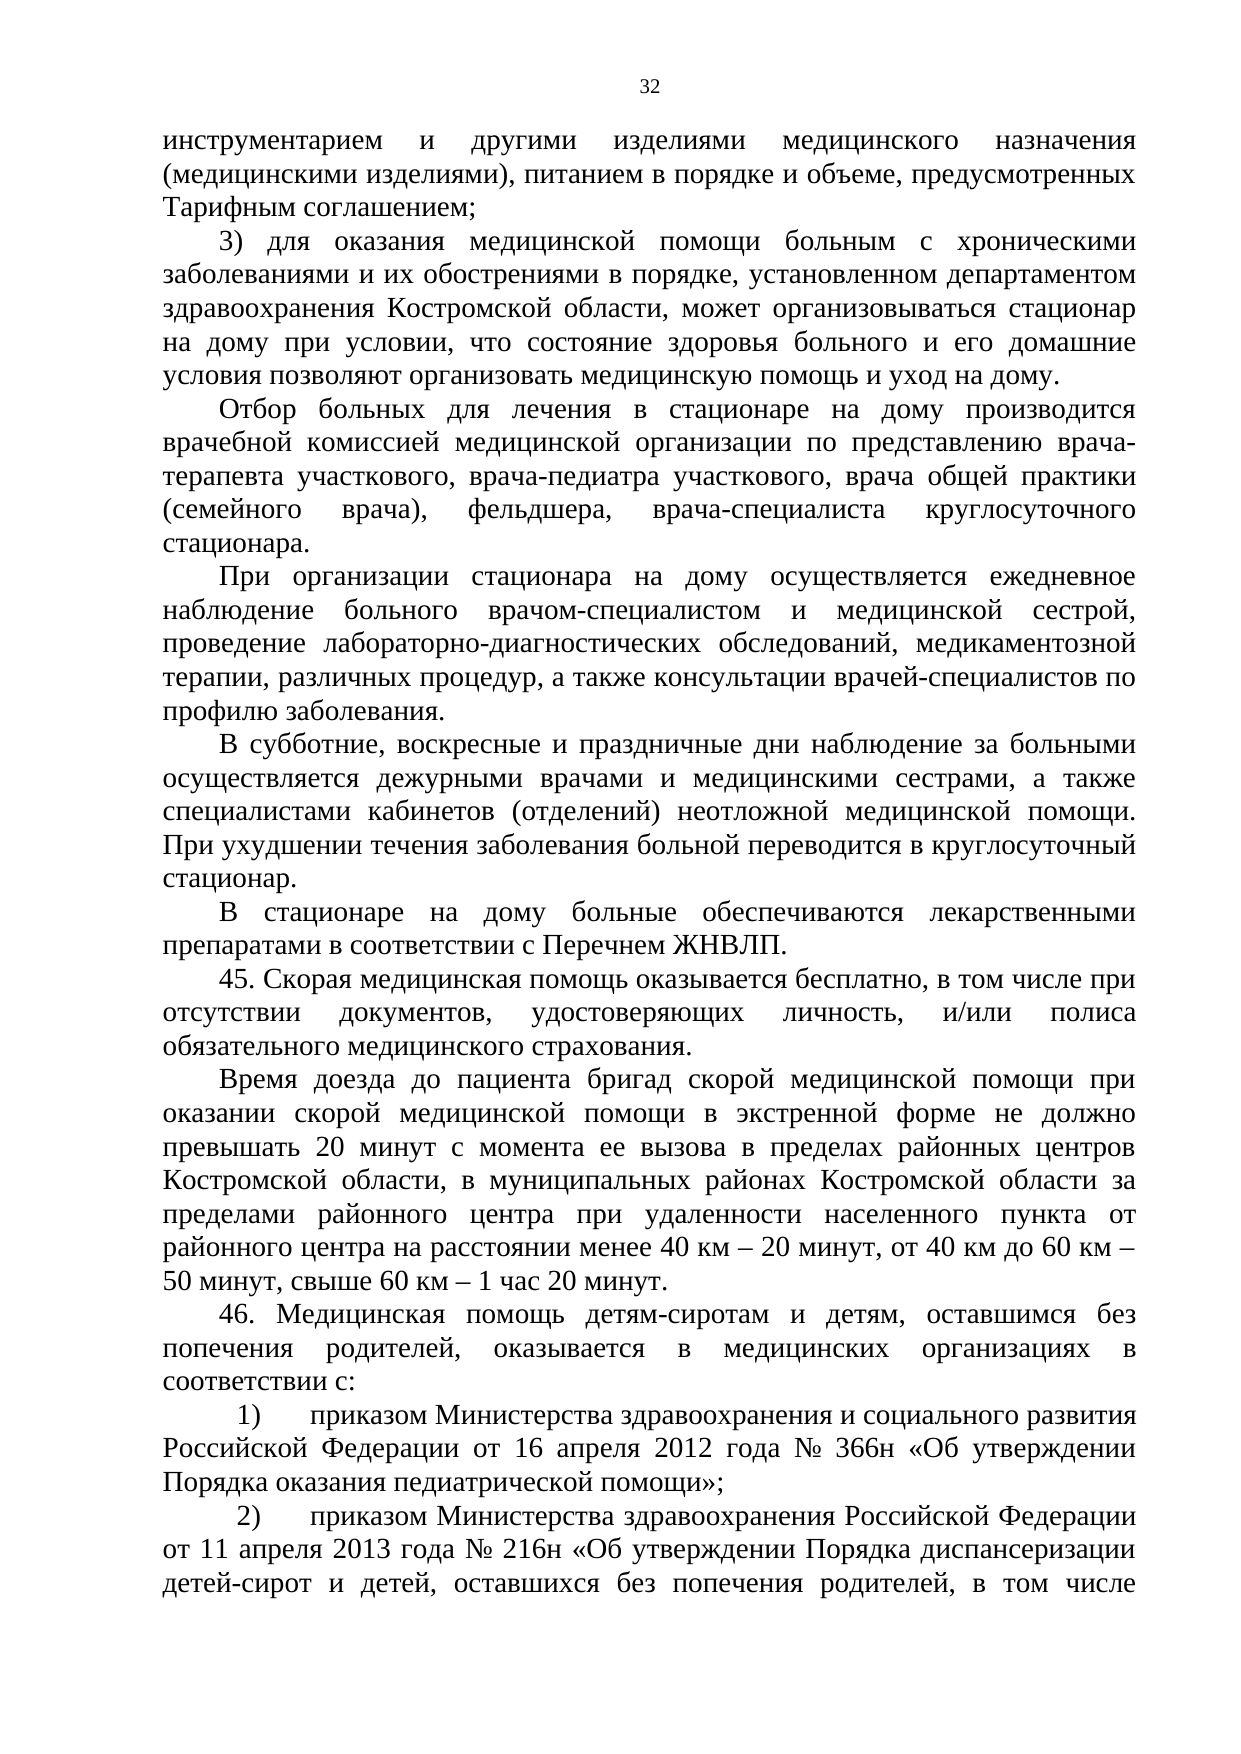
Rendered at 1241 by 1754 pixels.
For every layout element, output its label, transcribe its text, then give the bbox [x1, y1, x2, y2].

text В субботние, воскресные и праздничные дни наблюдение за больными осуществляется дежурными врачами и медицинскими сестрами, а также специалистами кабинетов (отделений) неотложной медицинской помощи. При ухудшении течения заболевания больной переводится в круглосуточный стационар. [162, 726, 1137, 894]
text 45. Скорая медицинская помощь оказывается бесплатно, в том числе при отсутствии документов, удостоверяющих личность, и/или полиса обязательного медицинского страхования. [162, 961, 1137, 1062]
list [162, 1498, 1137, 1598]
text При организации стационара на дому осуществляется ежедневное наблюдение больного врачом-специалистом и медицинской сестрой, проведение лабораторно-диагностических обследований, медикаментозной терапии, различных процедур, а также консультации врачей-специалистов по профилю заболевания. [162, 558, 1137, 726]
list приказом Министерства здравоохранения и социального развития Российской Федерации от 16 апреля 2012 года № 366н «Об утверждении Порядка оказания педиатрической помощи»; [162, 1397, 1137, 1498]
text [162, 122, 1137, 223]
text Отбор больных для лечения в стационаре на дому производится врачебной комиссией медицинской организации по представлению врача-терапевта участкового, врача-педиатра участкового, врача общей практики (семейного врача), фельдшера, врача-специалиста круглосуточного стационара. [162, 391, 1137, 558]
text 46. Медицинская помощь детям-сиротам и детям, оставшимся без попечения родителей, оказывается в медицинских организациях в соответствии с: [162, 1296, 1137, 1397]
text В стационаре на дому больные обеспечиваются лекарственными препаратами в соответствии с Перечнем ЖНВЛП. [162, 894, 1137, 961]
text 3) для оказания медицинской помощи больным с хроническими заболеваниями и их обострениями в порядке, установленном департаментом здравоохранения Костромской области, может организовываться стационар на дому при условии, что состояние здоровья больного и его домашние условия позволяют организовать медицинскую помощь и уход на дому. [162, 223, 1137, 391]
text Время доезда до пациента бригад скорой медицинской помощи при оказании скорой медицинской помощи в экстренной форме не должно превышать 20 минут с момента ее вызова в пределах районных центров Костромской области, в муниципальных районах Костромской области за пределами районного центра при удаленности населенного пункта от районного центра на расстоянии менее 40 км – 20 минут, от 40 км до 60 км – 50 минут, свыше 60 км – 1 час 20 минут. [162, 1062, 1137, 1296]
